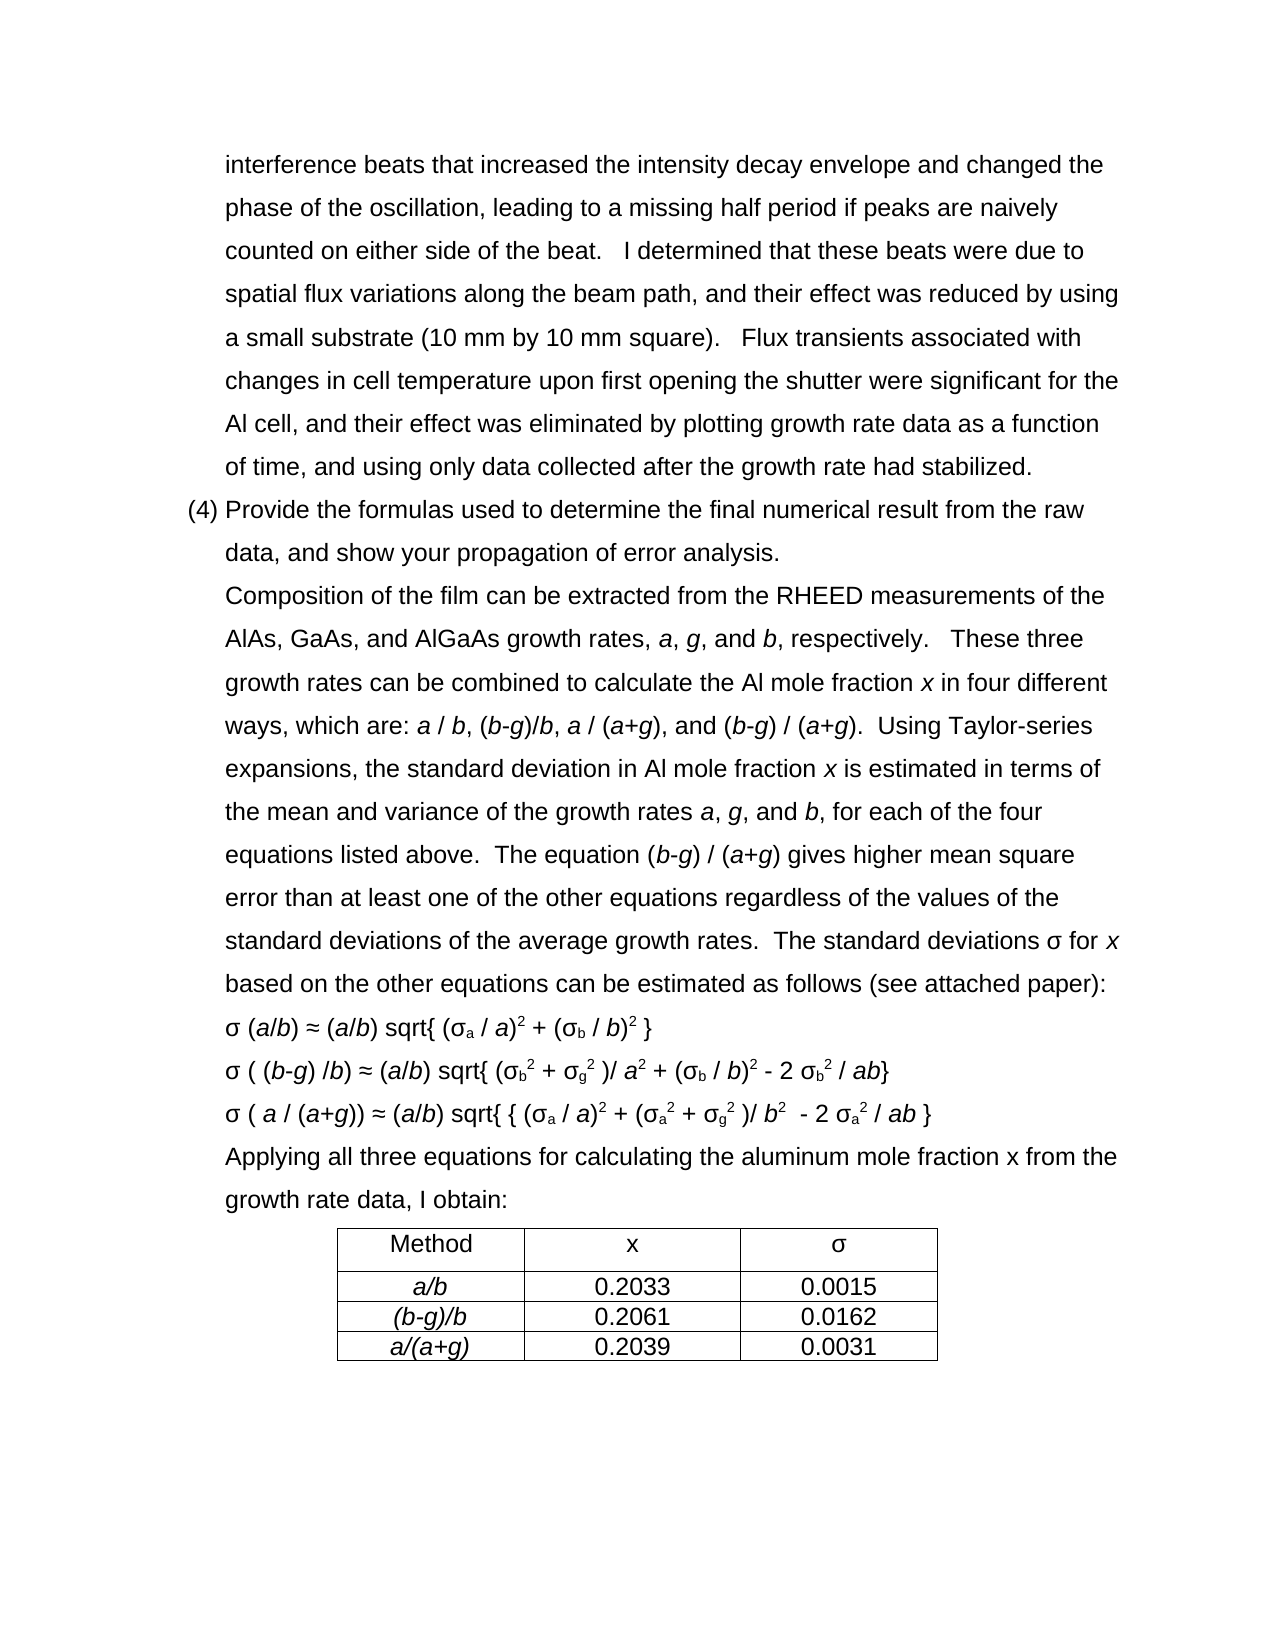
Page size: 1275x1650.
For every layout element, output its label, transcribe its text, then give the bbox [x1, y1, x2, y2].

table_cell 0.2033 [525, 1272, 740, 1301]
table_header σ [741, 1229, 937, 1271]
table_header x [525, 1229, 740, 1271]
list Provide the formulas used to determine the final numerical result from the raw data, and show your propagation of error analysis. [187, 495, 1125, 567]
table_cell (b-g)/b [338, 1302, 524, 1331]
text σ ( a / (a+g)) ≈ (a/b) sqrt{ { (σa / a)2 + (σa2 + σg2 )/ b2 - 2 σa2 / ab } [150, 1099, 1125, 1127]
text σ ( (b-g) /b) ≈ (a/b) sqrt{ (σb2 + σg2 )/ a2 + (σb / b)2 - 2 σb2 / ab} [150, 1056, 1125, 1084]
text σ (a/b) ≈ (a/b) sqrt{ (σa / a)2 + (σb / b)2 } [150, 1012, 1125, 1041]
table_header Method [338, 1229, 524, 1271]
table_cell 0.2061 [525, 1302, 740, 1331]
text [225, 150, 1125, 481]
text Composition of the film can be extracted from the RHEED measurements of the AlAs, GaAs, and AlGaAs growth rates, a, g, and b, respectively. These three growth rates can be combined to calculate the Al mole fraction x in four different ways, which are: a / b, (b-g)/b, a / (a+g), and (b-g) / (a+g). Using Taylor-series expansions, the standard deviation in Al mole fraction x is estimated in terms of the mean and variance of the growth rates a, g, and b, for each of the four equations listed above. The equation (b-g) / (a+g) gives higher mean square error than at least one of the other equations regardless of the values of the standard deviations of the average growth rates. The standard deviations σ for x based on the other equations can be estimated as follows (see attached paper): [225, 581, 1125, 998]
text Applying all three equations for calculating the aluminum mole fraction x from the growth rate data, I obtain: [225, 1142, 1125, 1214]
table_cell 0.0015 [741, 1272, 937, 1301]
table_cell 0.0162 [741, 1302, 937, 1331]
table_cell a/(a+g) [338, 1332, 524, 1360]
table_cell 0.2039 [525, 1332, 740, 1360]
table_cell a/b [338, 1272, 524, 1301]
table_cell 0.0031 [741, 1332, 937, 1360]
